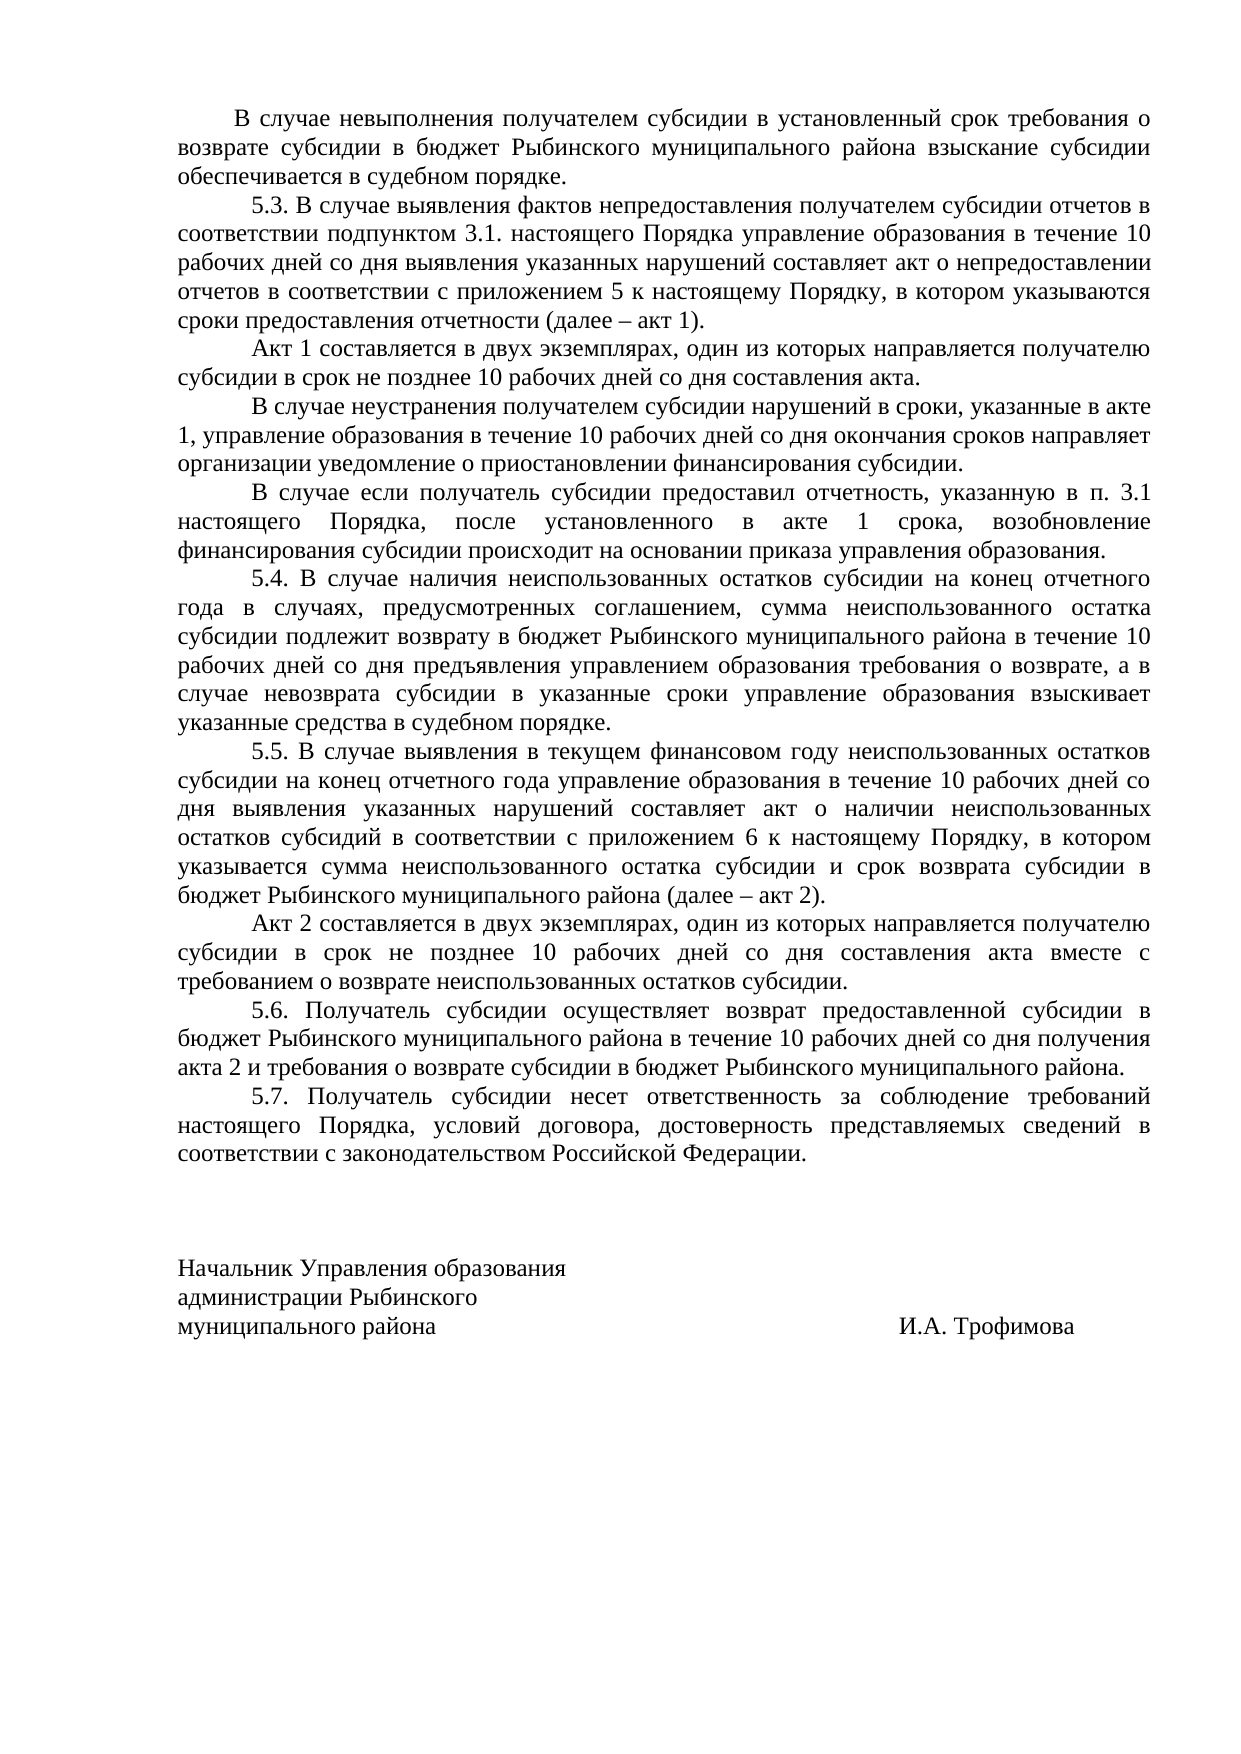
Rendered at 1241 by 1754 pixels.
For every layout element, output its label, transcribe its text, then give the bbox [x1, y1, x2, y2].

text 5.3. В случае выявления фактов непредоставления получателем субсидии отчетов в соответствии подпунктом 3.1. настоящего Порядка управление образования в течение 10 рабочих дней со дня выявления указанных нарушений составляет акт о непредоставлении отчетов в соответствии с приложением 5 к настоящему Порядку, в котором указываются сроки предоставления отчетности (далее – акт 1). [177, 190, 1152, 333]
text 5.6. Получатель субсидии осуществляет возврат предоставленной субсидии в бюджет Рыбинского муниципального района в течение 10 рабочих дней со дня получения акта 2 и требования о возврате субсидии в бюджет Рыбинского муниципального района. [177, 995, 1152, 1081]
text 5.7. Получатель субсидии несет ответственность за соблюдение требований настоящего Порядка, условий договора, достоверность представляемых сведений в соответствии с законодательством Российской Федерации. [177, 1081, 1152, 1167]
text В случае если получатель субсидии предоставил отчетность, указанную в п. 3.1 настоящего Порядка, после установленного в акте 1 срока, возобновление финансирования субсидии происходит на основании приказа управления образования. [177, 477, 1152, 563]
text Акт 1 составляется в двух экземплярах, один из которых направляется получателю субсидии в срок не позднее 10 рабочих дней со дня составления акта. [177, 333, 1152, 391]
text В случае невыполнения получателем субсидии в установленный срок требования о возврате субсидии в бюджет Рыбинского муниципального района взыскание субсидии обеспечивается в судебном порядке. [177, 103, 1152, 190]
text администрации Рыбинского [177, 1282, 1152, 1311]
text муниципального района И.А. Трофимова [177, 1311, 1152, 1340]
text Акт 2 составляется в двух экземплярах, один из которых направляется получателю субсидии в срок не позднее 10 рабочих дней со дня составления акта вместе с требованием о возврате неиспользованных остатков субсидии. [177, 908, 1152, 995]
text Начальник Управления образования [177, 1253, 1152, 1282]
text В случае неустранения получателем субсидии нарушений в сроки, указанные в акте 1, управление образования в течение 10 рабочих дней со дня окончания сроков направляет организации уведомление о приостановлении финансирования субсидии. [177, 391, 1152, 477]
text 5.4. В случае наличия неиспользованных остатков субсидии на конец отчетного года в случаях, предусмотренных соглашением, сумма неиспользованного остатка субсидии подлежит возврату в бюджет Рыбинского муниципального района в течение 10 рабочих дней со дня предъявления управлением образования требования о возврате, а в случае невозврата субсидии в указанные сроки управление образования взыскивает указанные средства в судебном порядке. [177, 563, 1152, 736]
text 5.5. В случае выявления в текущем финансовом году неиспользованных остатков субсидии на конец отчетного года управление образования в течение 10 рабочих дней со дня выявления указанных нарушений составляет акт о наличии неиспользованных остатков субсидий в соответствии с приложением 6 к настоящему Порядку, в котором указывается сумма неиспользованного остатка субсидии и срок возврата субсидии в бюджет Рыбинского муниципального района (далее – акт 2). [177, 736, 1152, 908]
